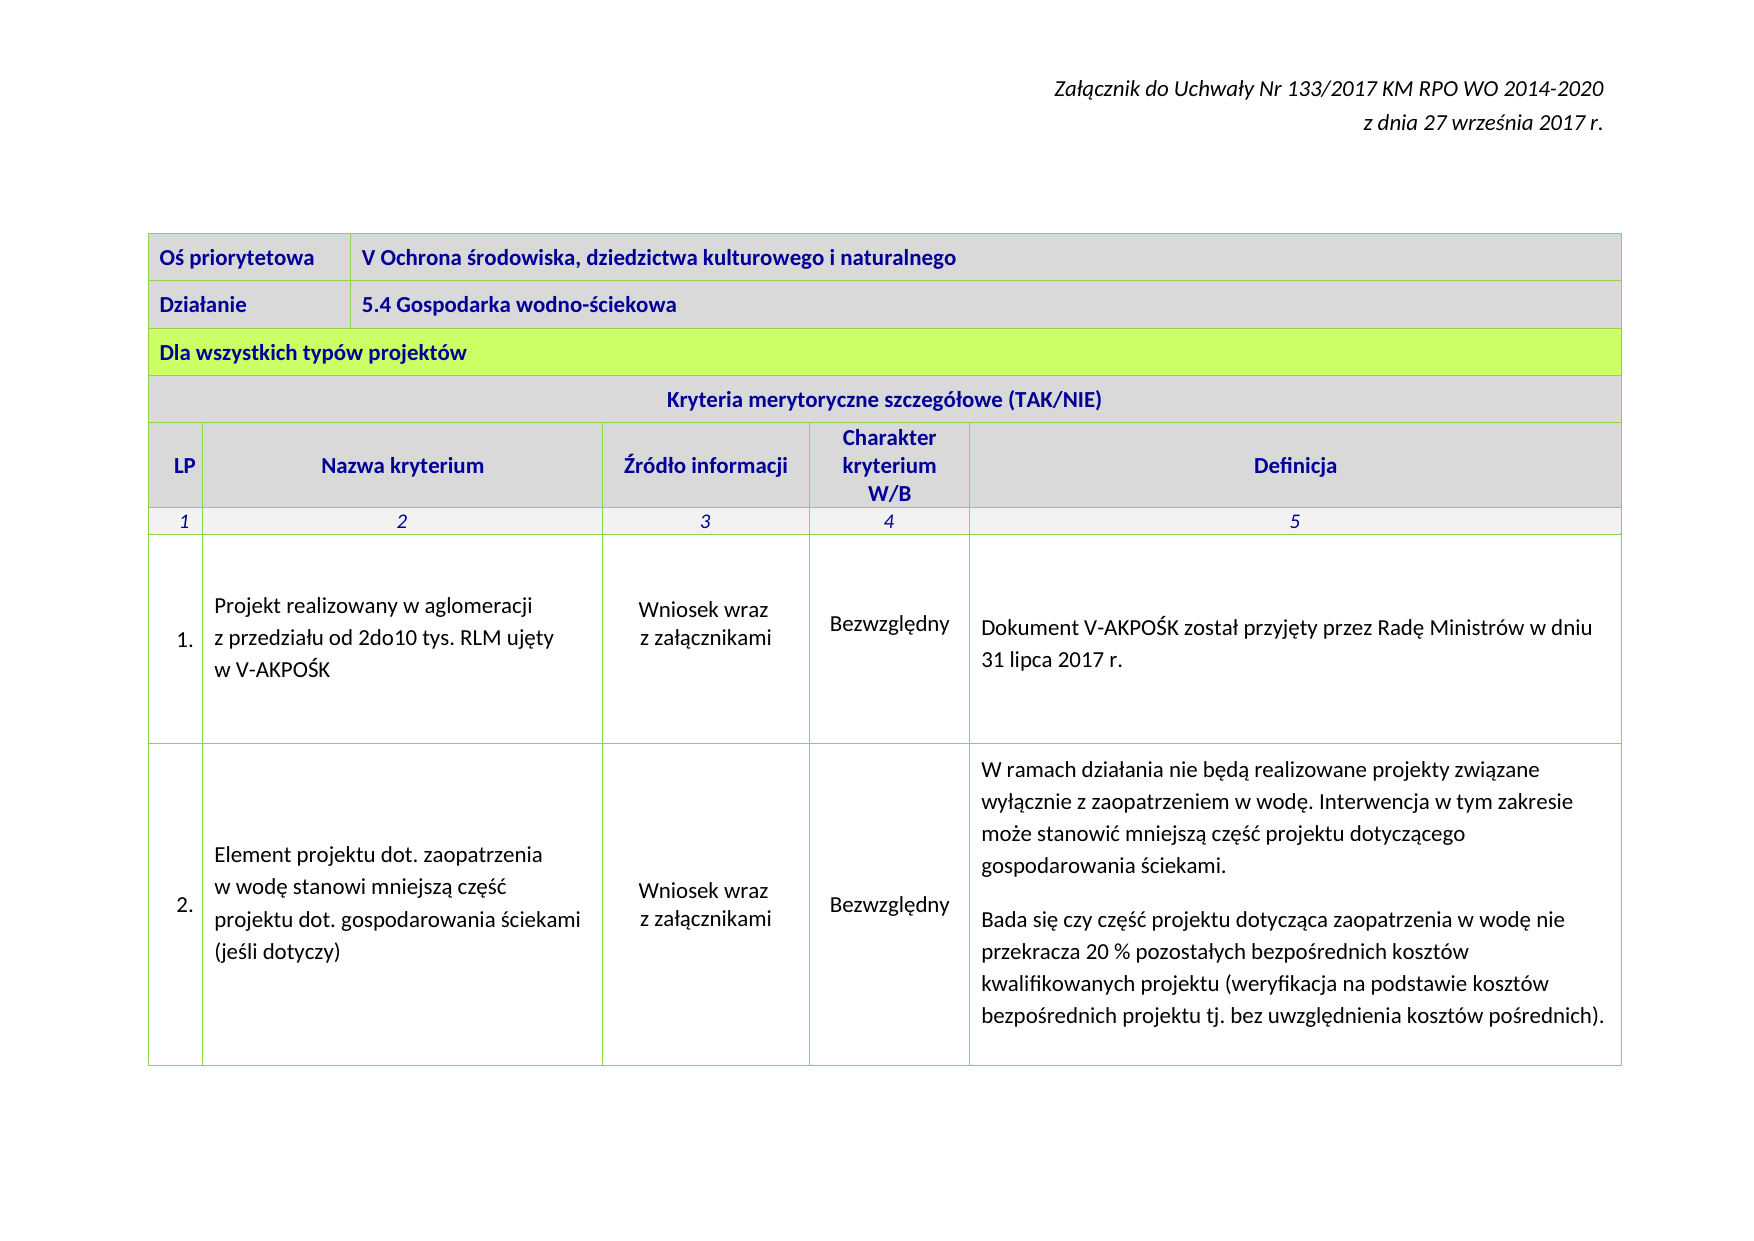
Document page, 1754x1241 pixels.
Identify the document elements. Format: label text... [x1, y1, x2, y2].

table_cell 5 [970, 508, 1621, 534]
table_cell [970, 744, 1621, 1065]
table_header Oś priorytetowa [149, 234, 350, 280]
table_cell Kryteria merytoryczne szczegółowe (TAK/NIE) [149, 376, 1621, 422]
table_cell Działanie [149, 281, 350, 328]
table_cell Definicja [970, 423, 1621, 507]
table_cell Charakter kryterium W/B [810, 423, 969, 507]
table_cell Dla wszystkich typów projektów [149, 329, 1621, 375]
table_cell Nazwa kryterium [203, 423, 602, 507]
table_header V Ochrona środowiska, dziedzictwa kulturowego i naturalnego [351, 234, 1621, 280]
table_cell LP [149, 423, 202, 507]
table_cell Źródło informacji [603, 423, 809, 507]
table_cell Dokument V-AKPOŚK został przyjęty przez Radę Ministrów w dniu 31 lipca 2017 r. [970, 535, 1621, 743]
table_cell Projekt realizowany w aglomeracji z przedziału od 2do10 tys. RLM ujęty w V-AKPOŚK [203, 535, 602, 743]
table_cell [603, 744, 809, 1065]
table_cell 1. [149, 535, 202, 743]
table_cell Bezwzględny [810, 744, 969, 1065]
table_cell Bezwzględny [810, 535, 969, 743]
table_cell 2 [203, 508, 602, 534]
table_cell Wniosek wraz z załącznikami [603, 535, 809, 743]
table_cell 3 [603, 508, 809, 534]
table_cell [203, 744, 602, 1065]
table_cell 2. [149, 744, 202, 1065]
table_cell 1 [149, 508, 202, 534]
table_cell 4 [810, 508, 969, 534]
table_cell 5.4 Gospodarka wodno-ściekowa [351, 281, 1621, 328]
